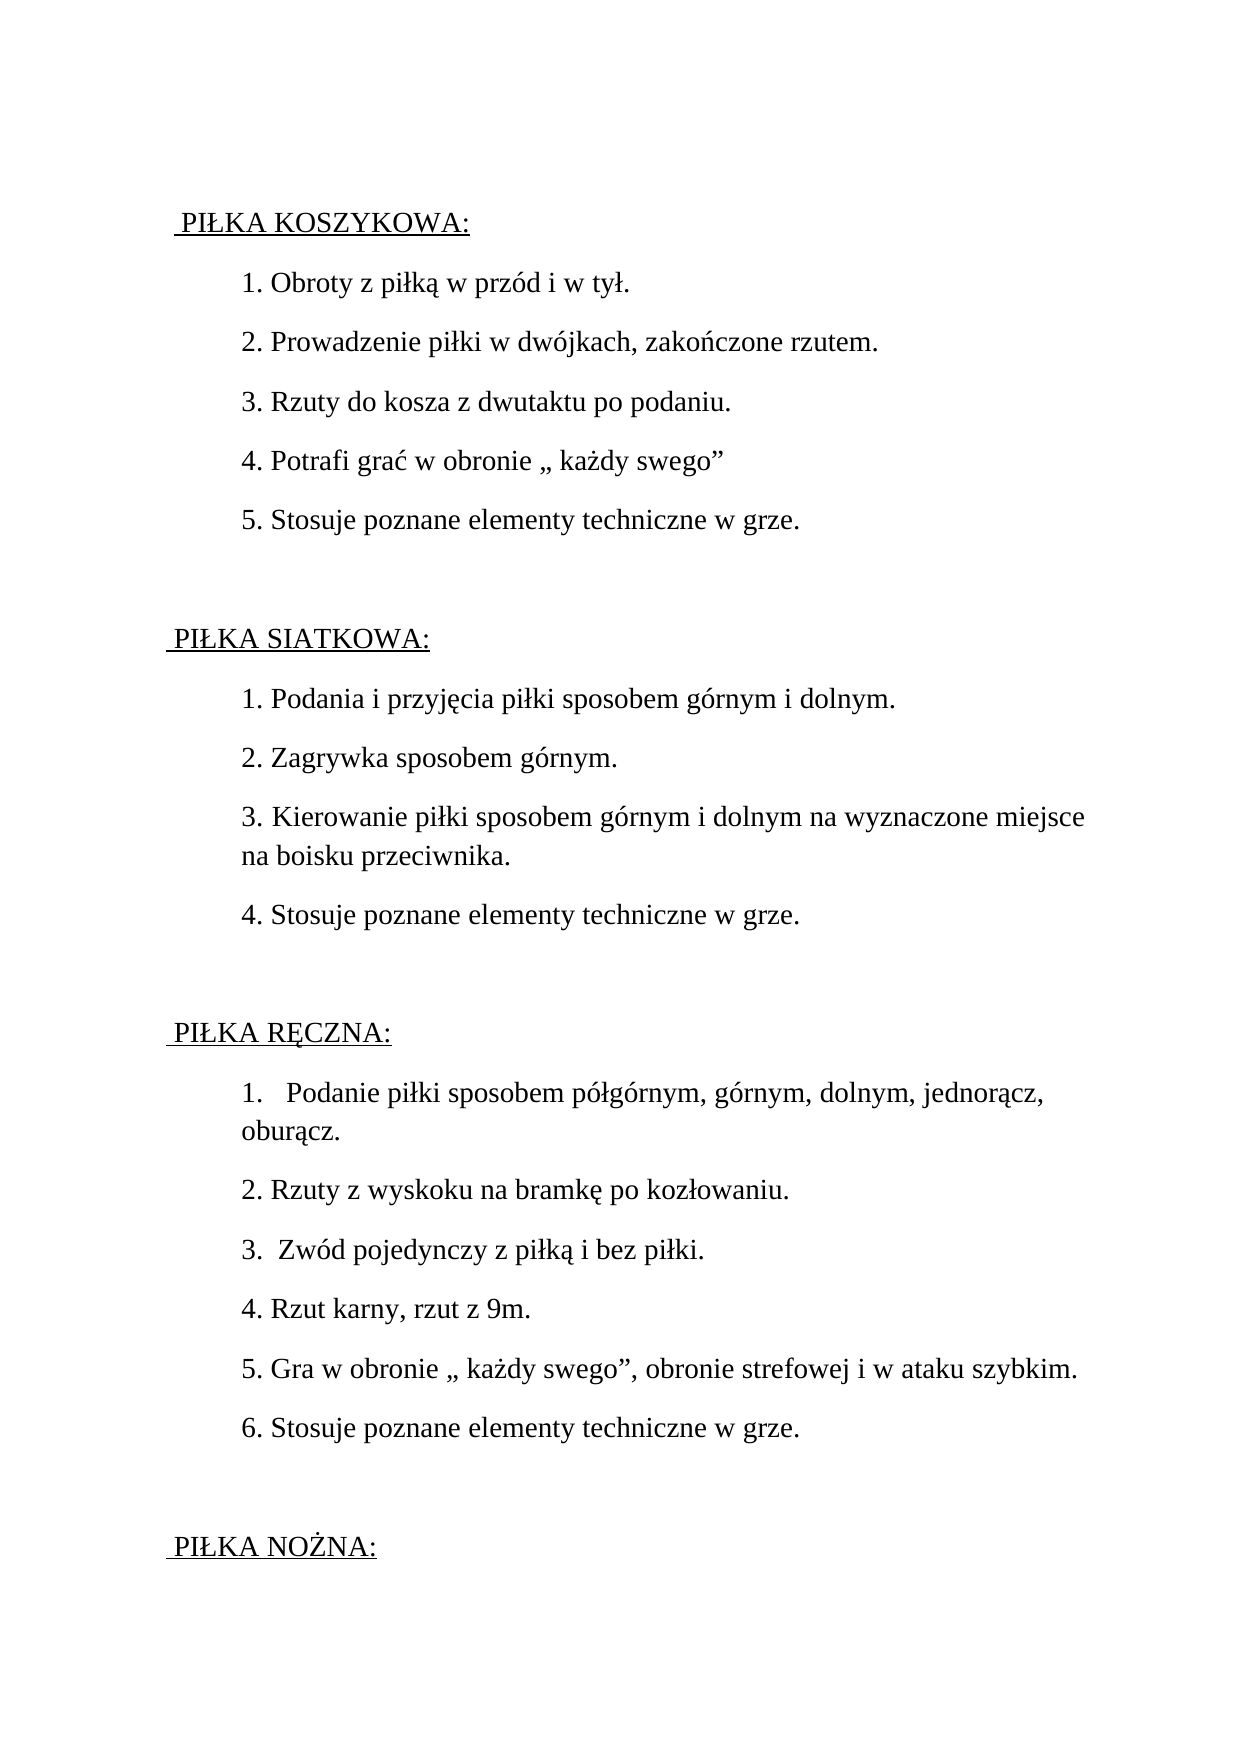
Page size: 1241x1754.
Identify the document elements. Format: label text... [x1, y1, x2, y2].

text PIŁKA RĘCZNA: [166, 1016, 1105, 1049]
list Stosuje poznane elementy techniczne w grze. [241, 897, 1105, 930]
list Rzuty z wyskoku na bramkę po kozłowaniu. [241, 1172, 1105, 1206]
list Podania i przyjęcia piłki sposobem górnym i dolnym. [241, 681, 1105, 714]
list Kierowanie piłki sposobem górnym i dolnym na wyznaczone miejsce na boisku przeciwnika. [241, 799, 1092, 871]
text PIŁKA KOSZYKOWA: [173, 205, 1105, 239]
list Rzuty do kosza z dwutaktu po podaniu. [241, 384, 1105, 417]
list Podanie piłki sposobem półgórnym, górnym, dolnym, jednorącz, oburącz. [241, 1075, 1092, 1147]
list Prowadzenie piłki w dwójkach, zakończone rzutem. [241, 324, 1105, 358]
list Rzut karny, rzut z 9m. [241, 1291, 1105, 1325]
list Zagrywka sposobem górnym. [241, 740, 1105, 774]
list Zwód pojedynczy z piłką i bez piłki. [241, 1232, 1105, 1265]
list Stosuje poznane elementy techniczne w grze. [241, 1410, 1105, 1443]
list Obroty z piłką w przód i w tył. [241, 265, 1105, 298]
list Gra w obronie „ każdy swego”, obronie strefowej i w ataku szybkim. [241, 1351, 1105, 1384]
list Stosuje poznane elementy techniczne w grze. [241, 502, 1105, 536]
text PIŁKA NOŻNA: [166, 1529, 1105, 1562]
list Potrafi grać w obronie „ każdy swego” [241, 443, 1105, 476]
text PIŁKA SIATKOWA: [166, 621, 1105, 655]
